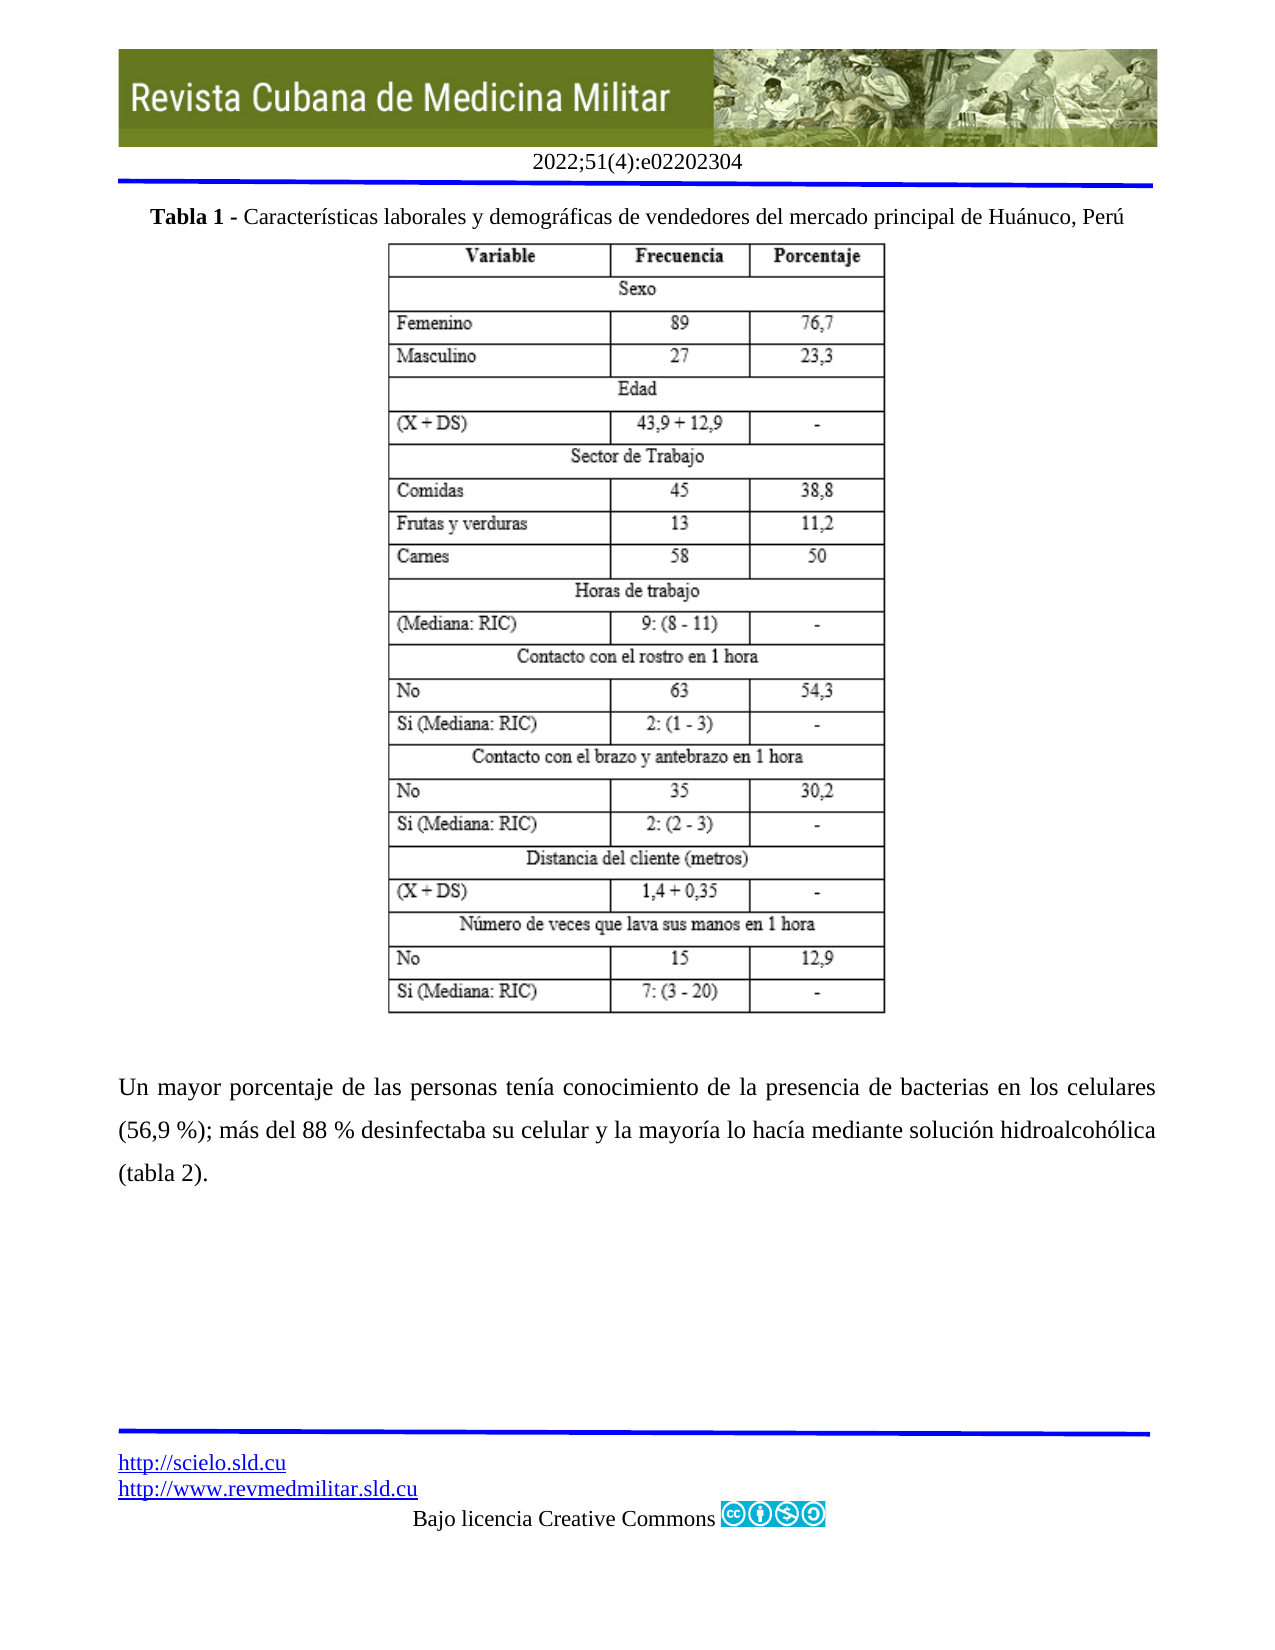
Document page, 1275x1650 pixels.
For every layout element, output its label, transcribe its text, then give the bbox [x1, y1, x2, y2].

picture [118, 49, 1158, 147]
picture [388, 242, 887, 1015]
text Tabla 1 - Características laborales y demográficas de vendedores del mercado principal de Huánuco, Perú [118, 203, 1157, 229]
text Un mayor porcentaje de las personas tenía conocimiento de la presencia de bacterias en los celulares (56,9 %); más del 88 % desinfectaba su celular y la mayoría lo hacía mediante solución hidroalcohólica (tabla 2). [118, 1072, 1157, 1187]
picture [720, 1501, 826, 1527]
